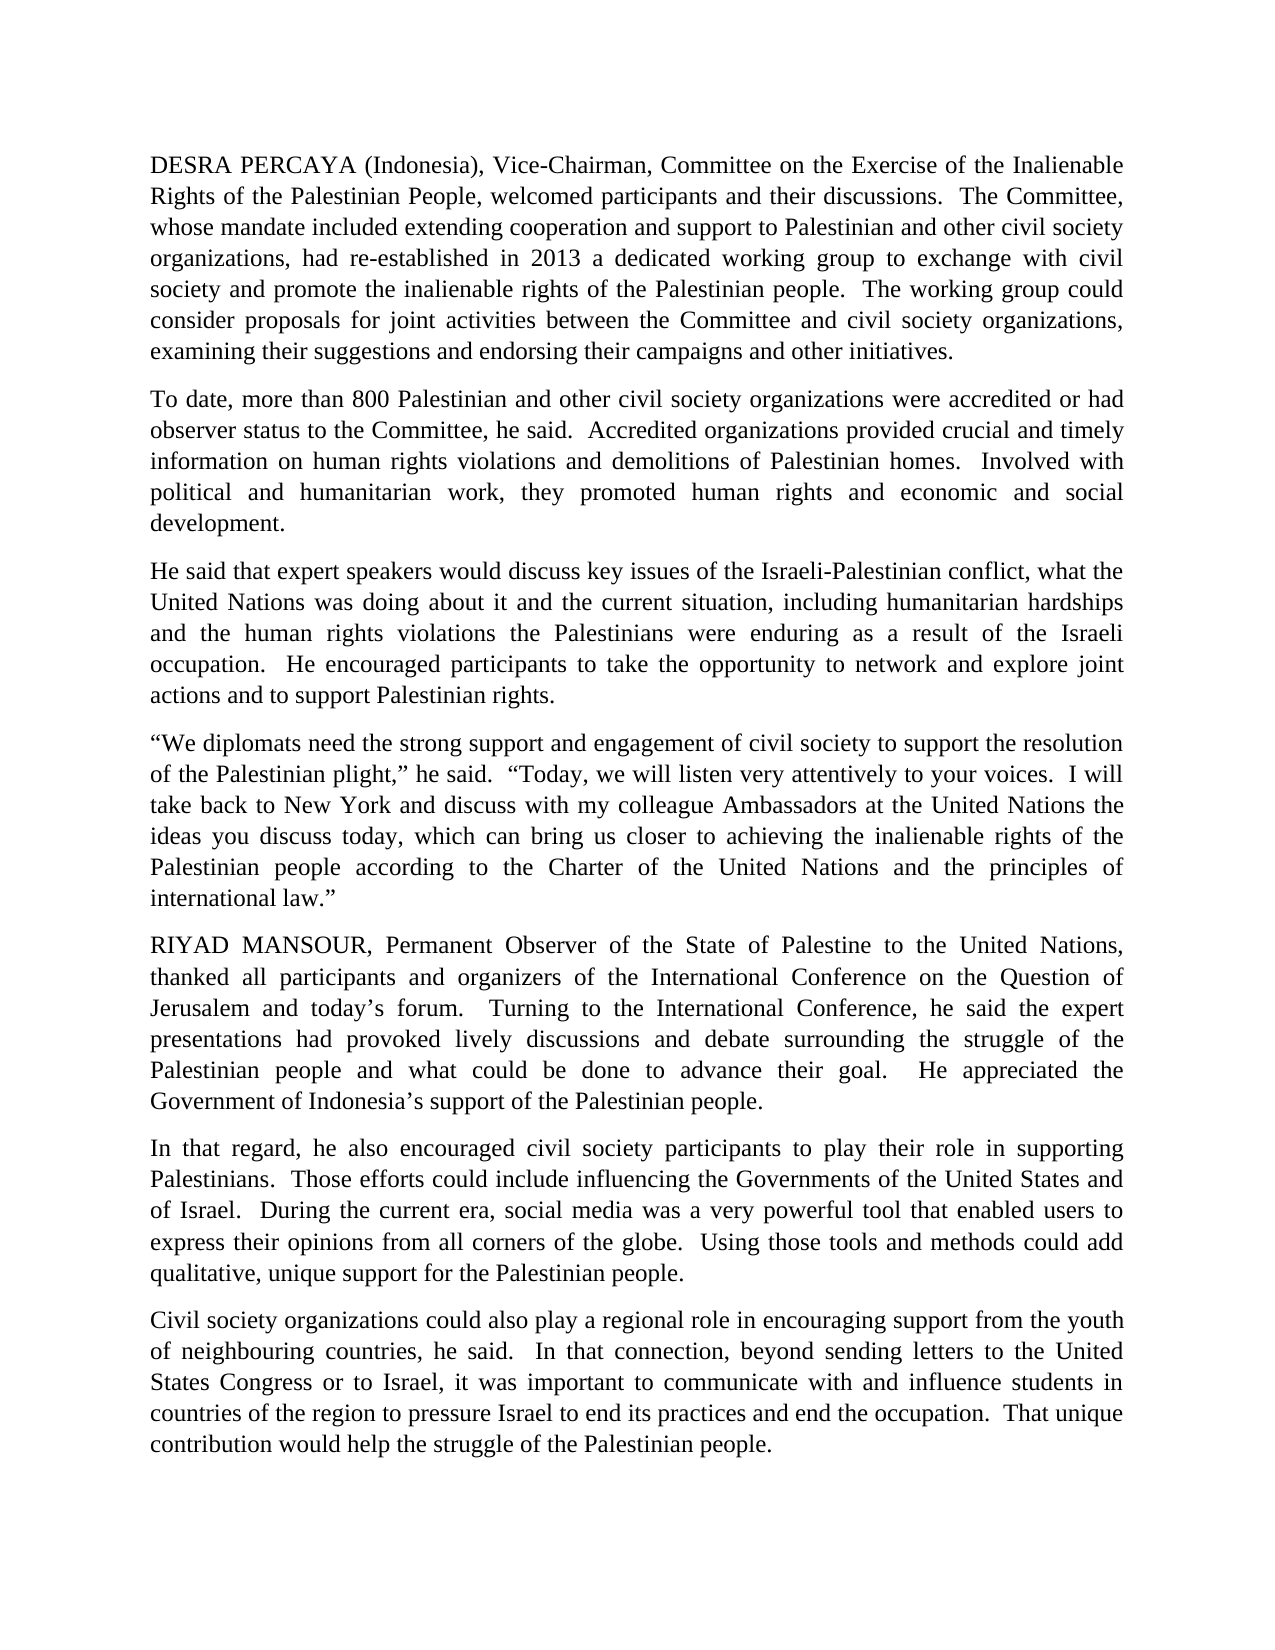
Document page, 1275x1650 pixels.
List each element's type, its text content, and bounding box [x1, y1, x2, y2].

text DESRA PERCAYA (Indonesia), Vice-Chairman, Committee on the Exercise of the Inalienable Rights of the Palestinian People, welcomed participants and their discussions. The Committee, whose mandate included extending cooperation and support to Palestinian and other civil society organizations, had re-established in 2013 a dedicated working group to exchange with civil society and promote the inalienable rights of the Palestinian people. The working group could consider proposals for joint activities between the Committee and civil society organizations, examining their suggestions and endorsing their campaigns and other initiatives. [150, 150, 1125, 365]
text In that regard, he also encouraged civil society participants to play their role in supporting Palestinians. Those efforts could include influencing the Governments of the United States and of Israel. During the current era, social media was a very powerful tool that enabled users to express their opinions from all corners of the globe. Using those tools and methods could add qualitative, unique support for the Palestinian people. [150, 1133, 1125, 1286]
text “We diplomats need the strong support and engagement of civil society to support the resolution of the Palestinian plight,” he said. “Today, we will listen very attentively to your voices. I will take back to New York and discuss with my colleague Ambassadors at the United Nations the ideas you discuss today, which can bring us closer to achieving the inalienable rights of the Palestinian people according to the Charter of the United Nations and the principles of international law.” [150, 728, 1125, 912]
text Civil society organizations could also play a regional role in encouraging support from the youth of neighbouring countries, he said. In that connection, beyond sending letters to the United States Congress or to Israel, it was important to communicate with and influence students in countries of the region to pressure Israel to end its practices and end the occupation. That unique contribution would help the struggle of the Palestinian people. [150, 1305, 1125, 1458]
text RIYAD MANSOUR, Permanent Observer of the State of Palestine to the United Nations, thanked all participants and organizers of the International Conference on the Question of Jerusalem and today’s forum. Turning to the International Conference, he said the expert presentations had provoked lively discussions and debate surrounding the struggle of the Palestinian people and what could be done to advance their goal. He appreciated the Government of Indonesia’s support of the Palestinian people. [150, 931, 1125, 1114]
text To date, more than 800 Palestinian and other civil society organizations were accredited or had observer status to the Committee, he said. Accredited organizations provided crucial and timely information on human rights violations and demolitions of Palestinian homes. Involved with political and humanitarian work, they promoted human rights and economic and social development. [150, 384, 1125, 537]
text He said that expert speakers would discuss key issues of the Israeli-Palestinian conflict, what the United Nations was doing about it and the current situation, including humanitarian hardships and the human rights violations the Palestinians were enduring as a result of the Israeli occupation. He encouraged participants to take the opportunity to network and explore joint actions and to support Palestinian rights. [150, 556, 1125, 709]
